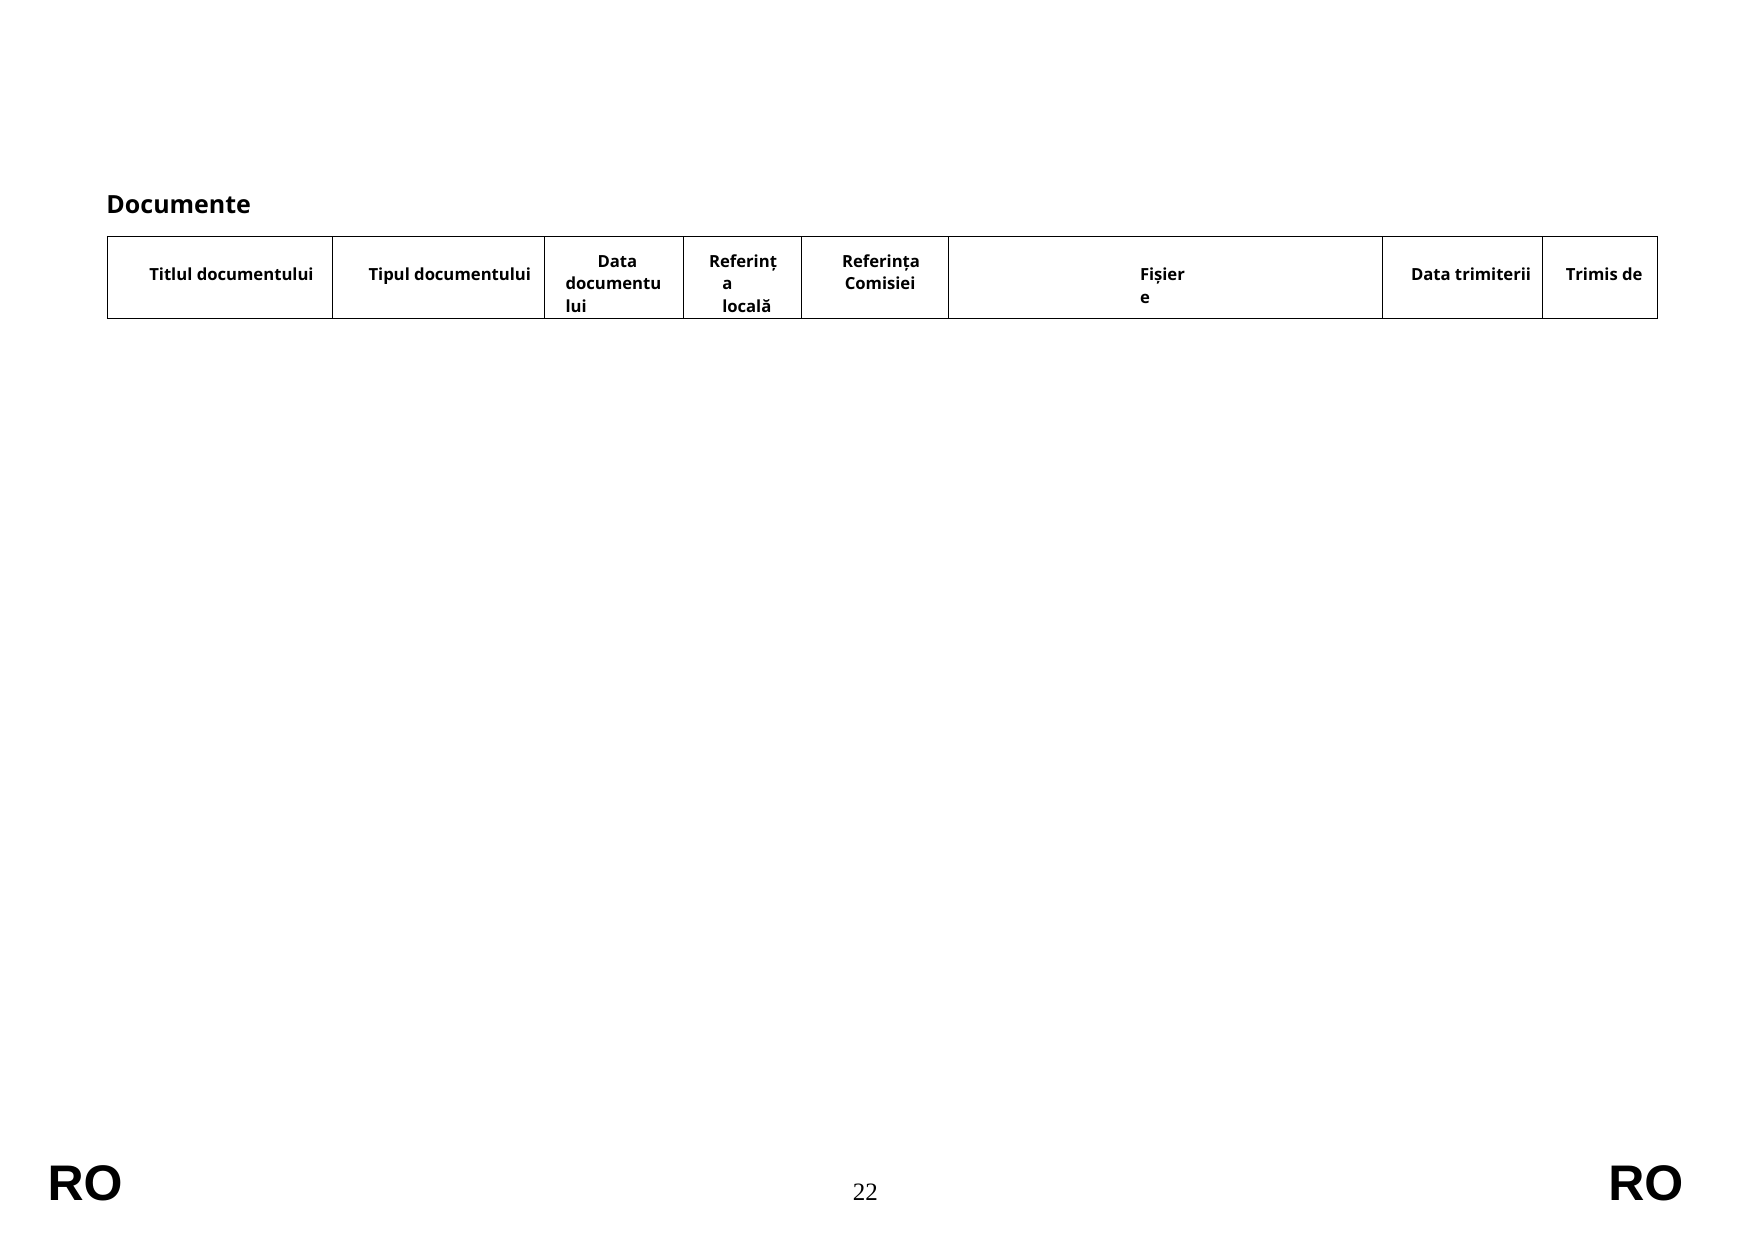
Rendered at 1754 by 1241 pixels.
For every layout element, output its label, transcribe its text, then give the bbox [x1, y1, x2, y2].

table_header Referința Comisiei [802, 237, 948, 317]
table_header Fișiere [949, 237, 1382, 317]
table_header Trimis de [1543, 237, 1657, 317]
table_header Referința locală [684, 237, 801, 317]
table_header Tipul documentului [333, 237, 544, 317]
table_header Titlul documentului [108, 237, 332, 317]
table_header Data documentului [545, 237, 683, 317]
text Documente [106, 187, 1668, 221]
table_header Data trimiterii [1383, 237, 1542, 317]
